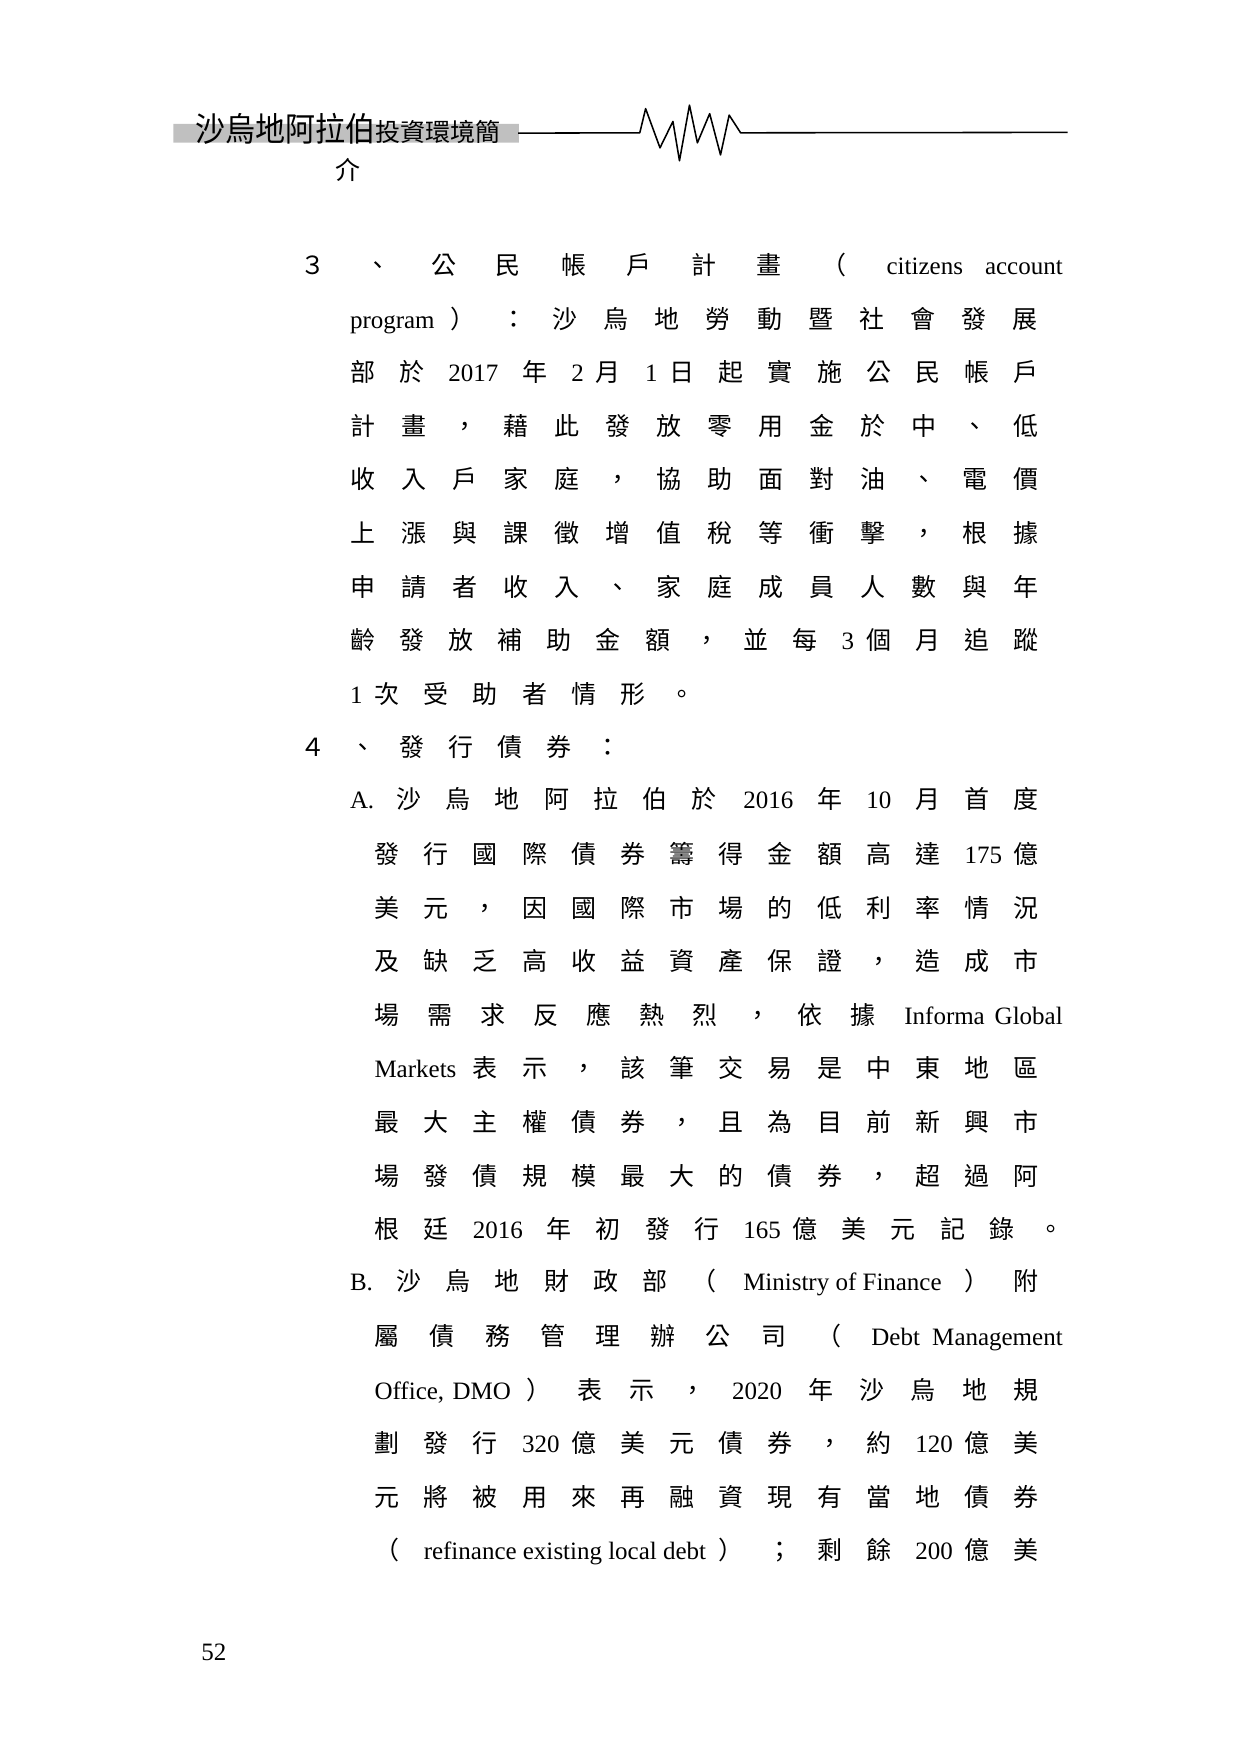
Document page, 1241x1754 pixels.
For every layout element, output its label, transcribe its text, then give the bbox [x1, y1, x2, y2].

text ４、發行債券： [276, 719, 1063, 773]
text A. 沙烏地阿拉伯於2016年10月首度發行國際債券籌得金額高達175億美元，因國際市場的低利率情況及缺乏高收益資產保證，造成市場需求反應熱烈，依據Informa Global Markets表示，該筆交易是中東地區最大主權債券，且為目前新興市場發債規模最大的債券，超過阿根廷2016年初發行165億美元記錄。 [325, 773, 1063, 1254]
text ３、公民帳戶計畫（citizens account program）：沙烏地勞動暨社會發展部於2017年2月1日起實施公民帳戶計畫，藉此發放零用金於中、低收入戶家庭，協助面對油、電價上漲與課徵增值稅等衝擊，根據申請者收入、家庭成員人數與年齡發放補助金額，並每3個月追蹤1次受助者情形。 [276, 237, 1063, 719]
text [325, 1254, 1063, 1576]
